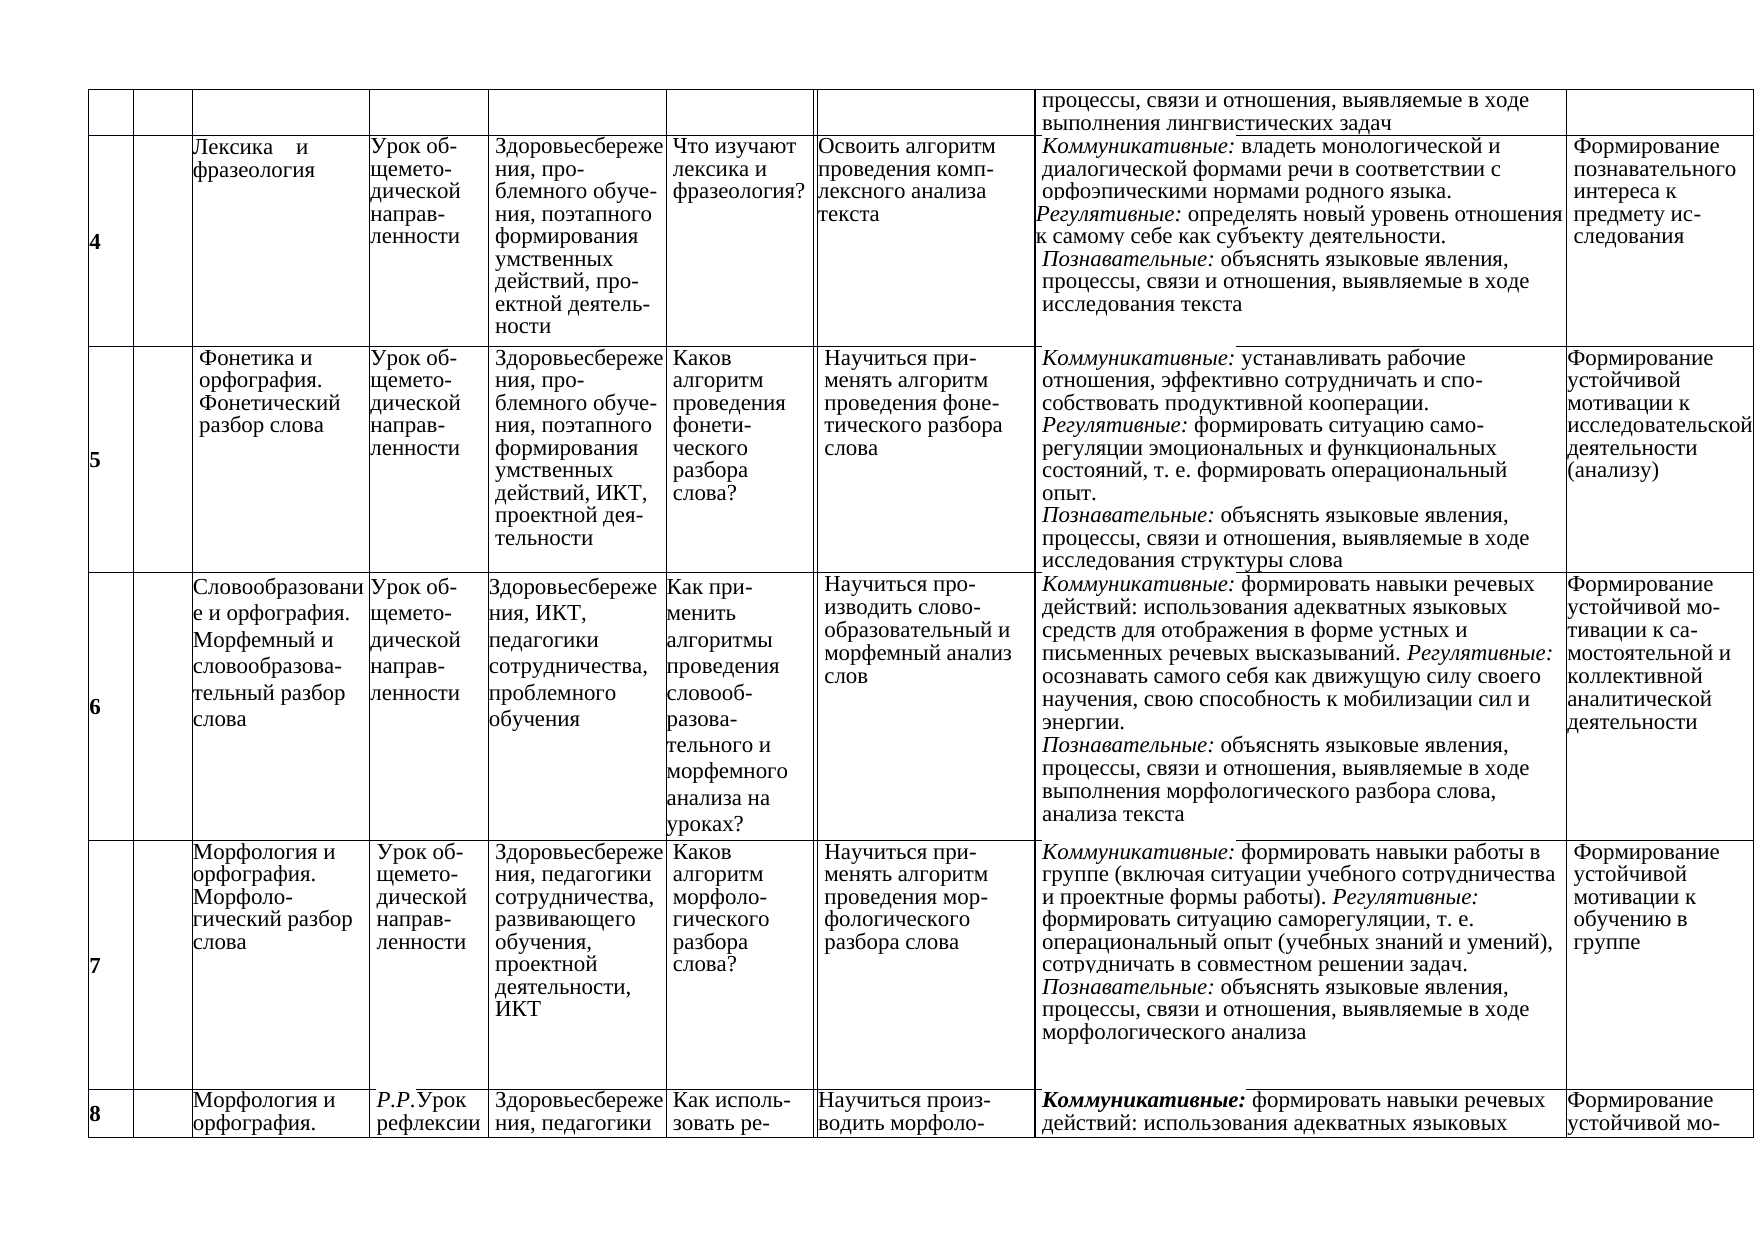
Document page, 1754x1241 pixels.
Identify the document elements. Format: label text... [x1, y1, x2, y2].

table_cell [667, 1090, 813, 1137]
table_cell Урок общеметодической направленности [370, 573, 488, 840]
table_cell Фонетика и орфография. Фонетический разбор слова [193, 347, 369, 572]
table_cell Лексика и фразеология [193, 136, 369, 346]
table_cell [134, 347, 192, 572]
table_cell Формирование познавательного интереса к предмету исследования [1567, 136, 1753, 346]
table_cell Коммуникативные: владеть монологической и диалогической формами речи в соответствии с орфоэпическими нормами родного языка. Регулятивные: определять новый уровень отношения к самому себе как субъекту деятельности. Познавательные: объяснять языковые явления, процессы, связи и отношения, выявляемые в ходе исследования текста [1036, 136, 1566, 346]
table_cell [134, 136, 192, 346]
table_cell P.P.Урок рефлексии [370, 1090, 488, 1137]
table_cell Здоровьесбережения, ИКТ, педагогики сотрудничества, проблемного обучения [489, 573, 666, 840]
table_cell [134, 841, 192, 1089]
table_cell Каков алгоритм морфологического разбора слова? [667, 841, 813, 1089]
table_cell Здоровьесбережения, проблемного обучения, поэтапного формирования умственных действий, проектной деятельности [489, 136, 666, 346]
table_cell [1036, 1090, 1566, 1137]
table_cell Коммуникативные: формировать навыки работы в группе (включая ситуации учебного сотрудничества и проектные формы работы). Регулятивные: формировать ситуацию саморегуляции, т. е. операциональный опыт (учебных знаний и умений), сотрудничать в совместном решении задач. Познавательные: объяснять языковые явления, процессы, связи и отношения, выявляемые в ходе морфологического анализа [1036, 841, 1566, 1089]
table_cell 5 [89, 347, 133, 572]
table_cell Научиться применять алгоритм проведения морфологического разбора слова [818, 841, 1034, 1089]
table_cell [134, 90, 192, 135]
table_cell 7 [89, 841, 133, 1089]
table_cell 6 [89, 573, 133, 840]
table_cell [1567, 1090, 1753, 1137]
table_cell Словообразование и орфография. Морфемный и словообразовательный разбор слова [193, 573, 369, 840]
table_cell Коммуникативные: формировать навыки речевых действий: использования адекватных языковых средств для отображения в форме устных и письменных речевых высказываний. Регулятивные: осознавать самого себя как движущую силу своего научения, свою способность к мобилизации сил и энергии. Познавательные: объяснять языковые явления, процессы, связи и отношения, выявляемые в ходе выполнения морфологического разбора слова, анализа текста [1036, 573, 1566, 840]
table_cell Здоровьесбережения, педагогики сотрудничества, развивающего обучения, проектной деятельности, ИКТ [489, 841, 666, 1089]
table_cell Здоровьесбережения, проблемного обучения, поэтапного формирования умственных действий, ИКТ, проектной деятельности [489, 347, 666, 572]
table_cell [489, 90, 666, 135]
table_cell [489, 1090, 666, 1137]
table_cell 8 [89, 1090, 133, 1137]
table_cell Урок общеметодической направленности [370, 136, 488, 346]
table_cell Научиться применять алгоритм проведения фонетического разбора слова [818, 347, 1034, 572]
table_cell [193, 90, 369, 135]
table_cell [193, 1090, 369, 1137]
table_cell [134, 1090, 192, 1137]
table_cell Что изучают лексика и фразеология? [667, 136, 813, 346]
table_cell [1567, 90, 1753, 135]
table_cell Коммуникативные: устанавливать рабочие отношения, эффективно сотрудничать и способствовать продуктивной кооперации. Регулятивные: формировать ситуацию саморегуляции эмоциональных и функциональных состояний, т. е. формировать операциональный опыт. Познавательные: объяснять языковые явления, процессы, связи и отношения, выявляемые в ходе исследования структуры слова [1036, 347, 1566, 572]
table_cell Формирование устойчивой мотивации к исследовательской деятельности (анализу) [1567, 347, 1753, 572]
table_cell [134, 573, 192, 840]
table_cell Каков алгоритм проведения фонетического разбора слова? [667, 347, 813, 572]
table_cell 3 [89, 90, 133, 135]
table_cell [1036, 90, 1566, 135]
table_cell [818, 90, 1034, 135]
table_cell Морфология и орфография. Морфологический разбор слова [193, 841, 369, 1089]
table_cell Освоить алгоритм проведения комплексного анализа текста [818, 136, 1034, 346]
table_cell Научиться производить словообразовательный и морфемный анализ слов [818, 573, 1034, 840]
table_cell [370, 90, 488, 135]
table_cell Как применить алгоритмы проведения словообразовательного и морфемного анализа на уроках? [667, 573, 813, 840]
table_cell 4 [89, 136, 133, 346]
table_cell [667, 90, 813, 135]
table_cell Урок общеметодической направленности [370, 347, 488, 572]
table_cell Урок общеметодической направленности [370, 841, 488, 1089]
table_cell Формирование устойчивой мотивации к обучению в группе [1567, 841, 1753, 1089]
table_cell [818, 1090, 1034, 1137]
table_cell Формирование устойчивой мотивации к самостоятельной и коллективной аналитической деятельности [1567, 573, 1753, 840]
